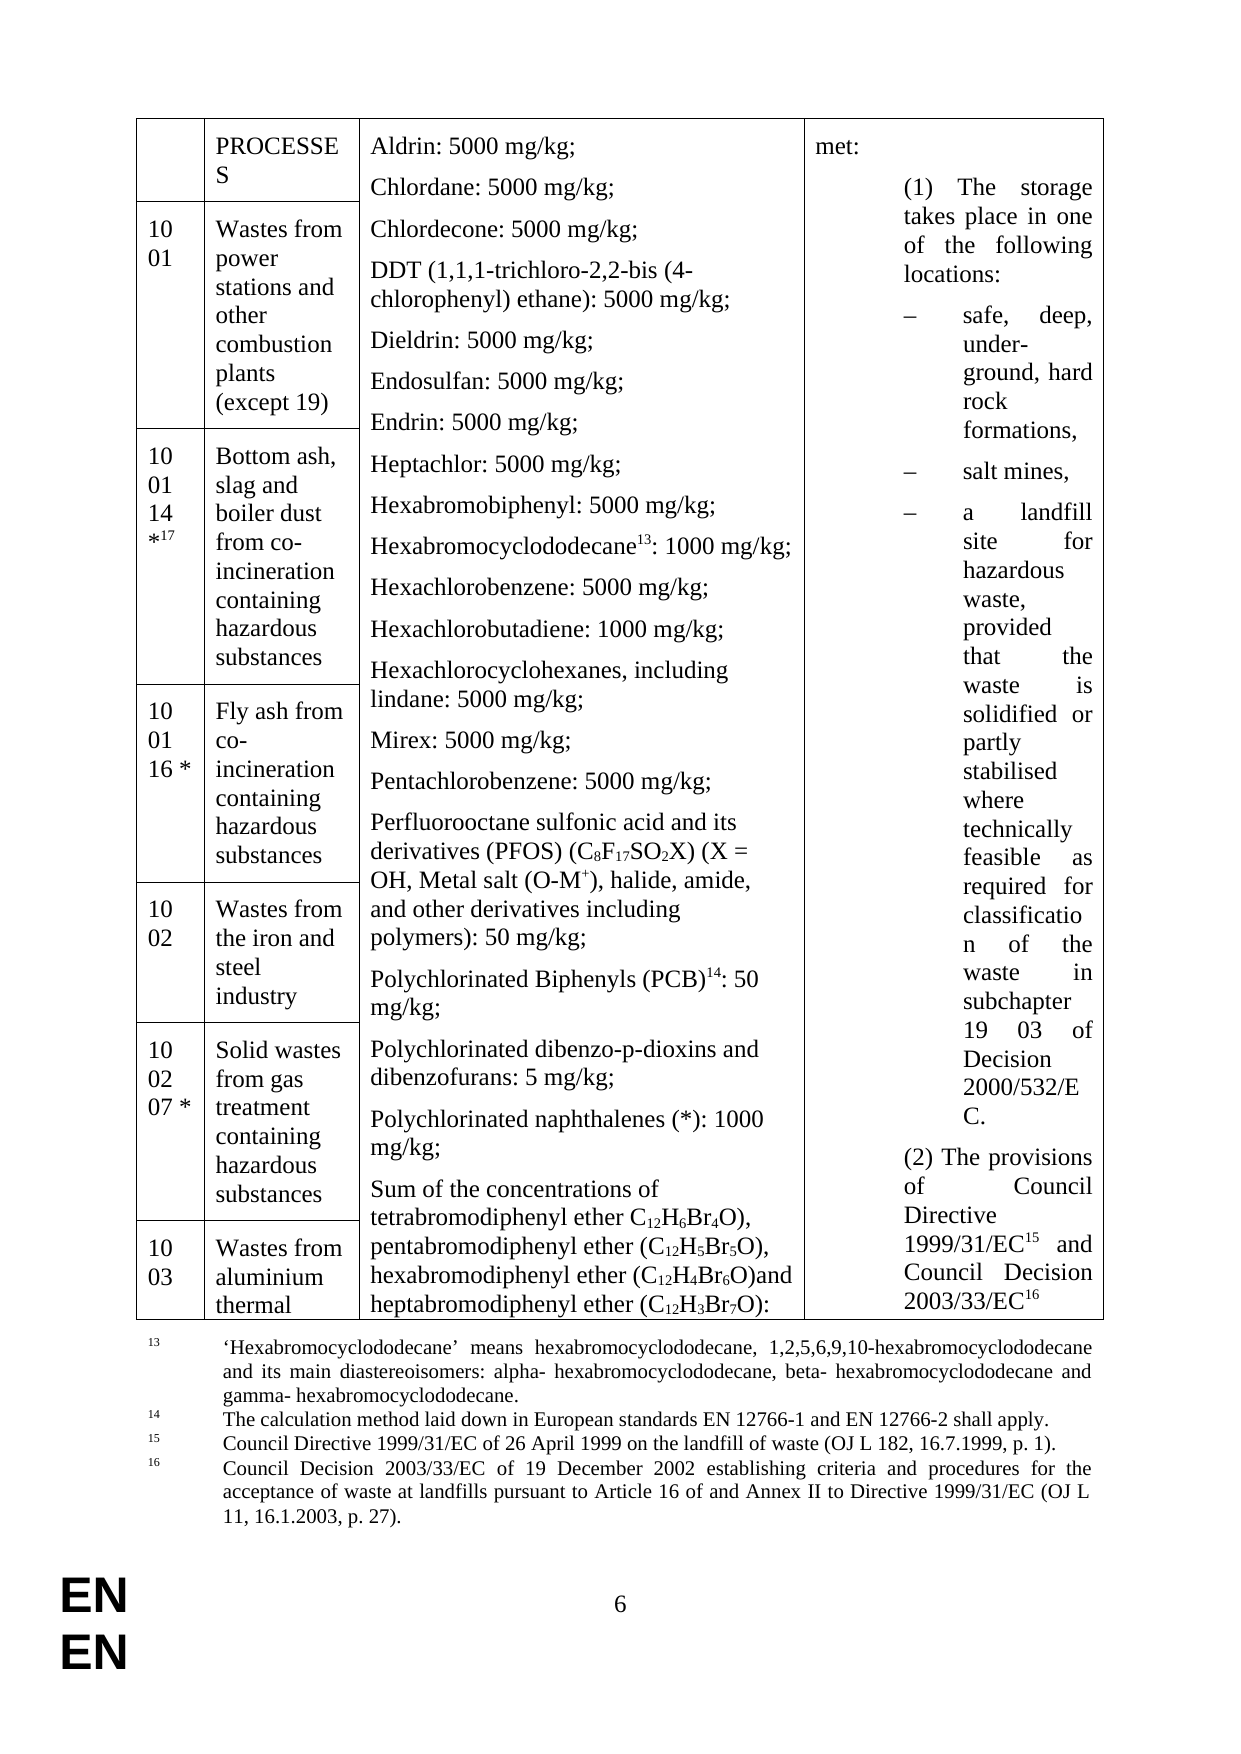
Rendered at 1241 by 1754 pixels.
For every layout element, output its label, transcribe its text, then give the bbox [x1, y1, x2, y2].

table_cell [205, 119, 359, 201]
table_cell Solid wastes from gas treatment containing hazardous substances [205, 1023, 359, 1220]
table_cell Wastes from the iron and steel industry [205, 883, 359, 1022]
table_cell Wastes from power stations and other combustion plants (except 19) [205, 202, 359, 428]
table_cell Bottom ash, slag and boiler dust from co-incineration containing hazardous substances [205, 429, 359, 683]
table_cell 10 01 16 * [137, 685, 204, 881]
table_cell 10 03 [137, 1221, 204, 1319]
table_cell 10 01 [137, 202, 204, 428]
table_cell 10 02 [137, 883, 204, 1022]
table_cell 10 02 07 * [137, 1023, 204, 1220]
table_cell 10 01 14 * [137, 429, 204, 683]
table_cell 10 [137, 119, 204, 201]
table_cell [360, 119, 804, 1319]
table_cell Fly ash from co-incineration containing hazardous substances [205, 685, 359, 881]
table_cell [805, 119, 1103, 1319]
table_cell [205, 1221, 359, 1319]
